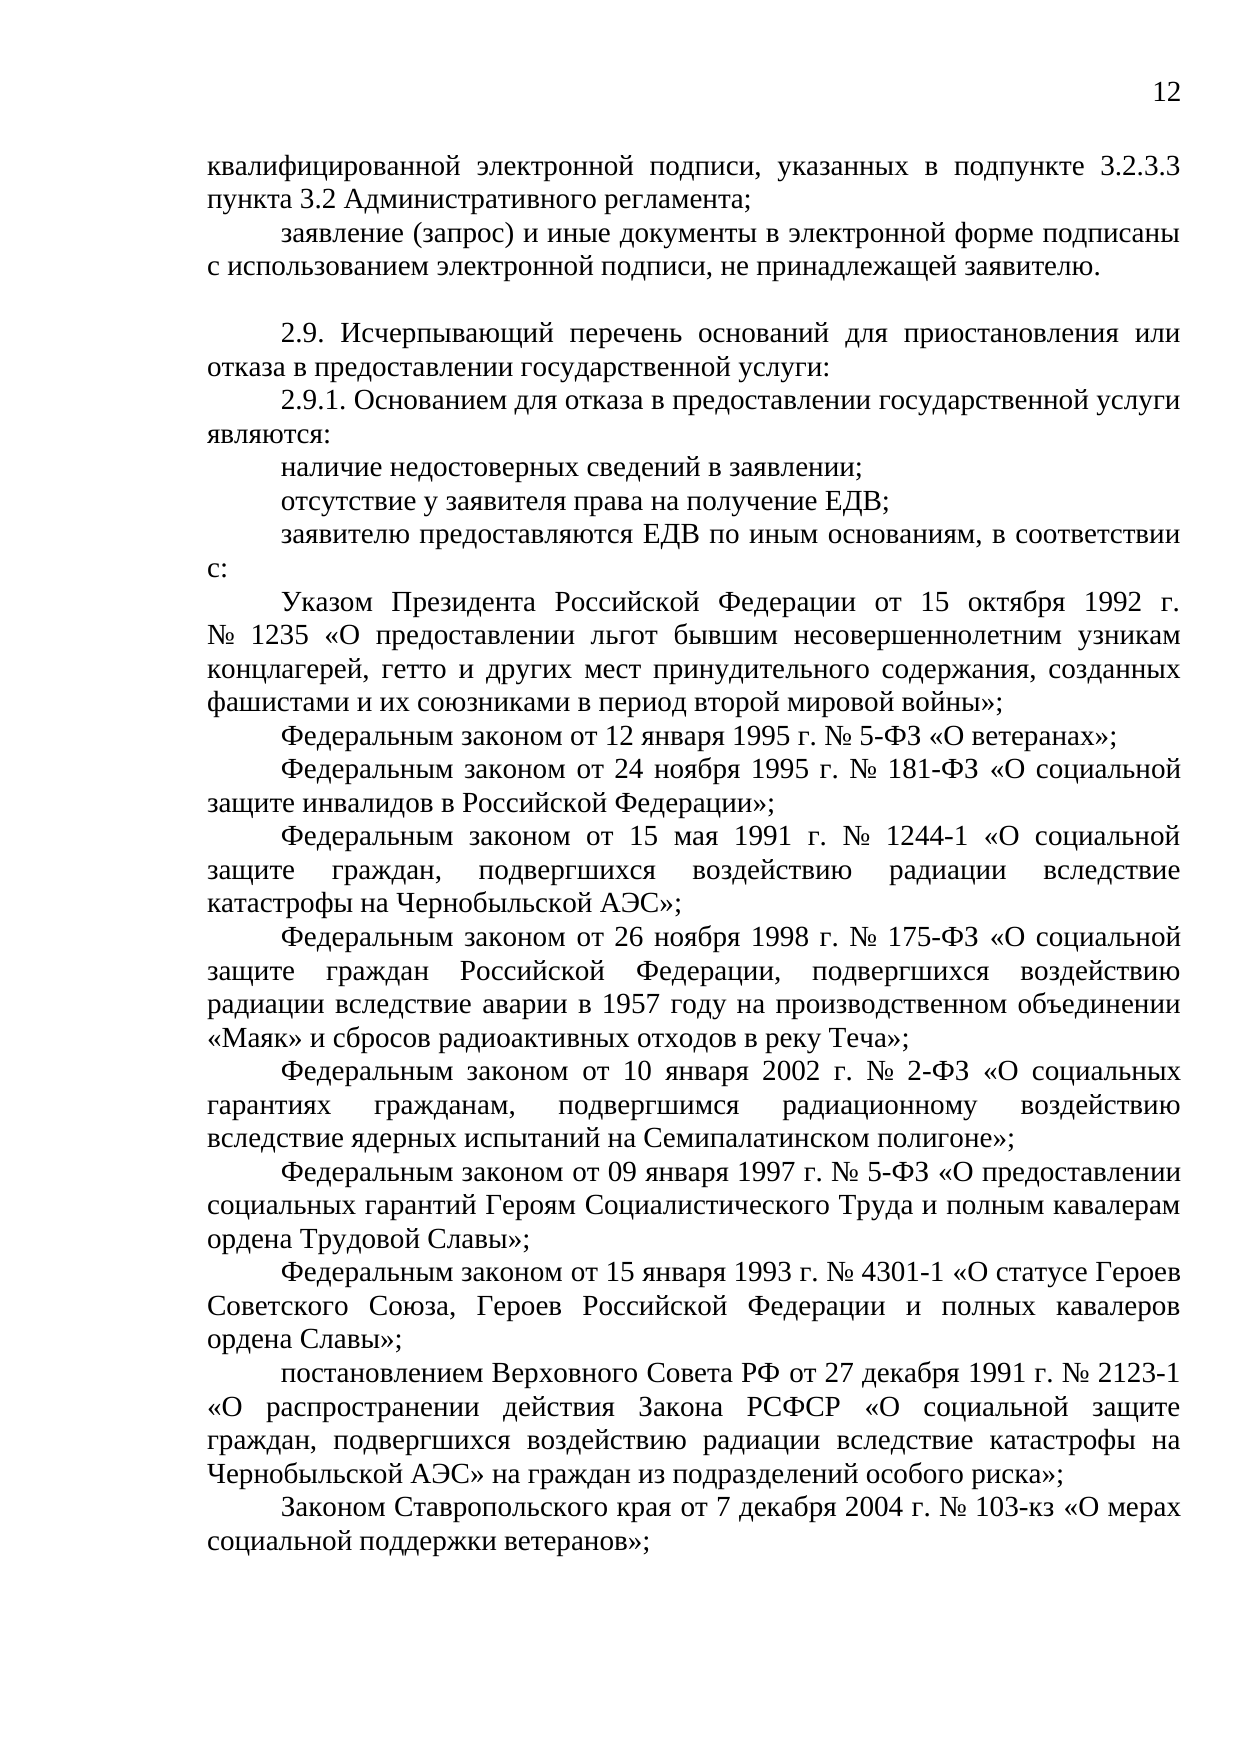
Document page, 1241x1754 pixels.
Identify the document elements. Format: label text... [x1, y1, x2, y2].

text 2.9. Исчерпывающий перечень оснований для приостановления или отказа в предоставлении государственной услуги: [207, 315, 1181, 382]
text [207, 148, 1181, 215]
text Федеральным законом от 10 января 2002 г. № 2-ФЗ «О социальных гарантиях гражданам, подвергшимся радиационному воздействию вследствие ядерных испытаний на Семипалатинском полигоне»; [207, 1053, 1181, 1154]
text Федеральным законом от 26 ноября 1998 г. № 175-ФЗ «О социальной защите граждан Российской Федерации, подвергшихся воздействию радиации вследствие аварии в 1957 году на производственном объединении «Маяк» и сбросов радиоактивных отходов в реку Теча»; [207, 919, 1181, 1053]
text Федеральным законом от 24 ноября 1995 г. № 181-ФЗ «О социальной защите инвалидов в Российской Федерации»; [207, 751, 1181, 818]
text Федеральным законом от 15 января 1993 г. № 4301-1 «О статусе Героев Советского Союза, Героев Российской Федерации и полных кавалеров ордена Славы»; [207, 1254, 1181, 1355]
text Федеральным законом от 15 мая 1991 г. № 1244-1 «О социальной защите граждан, подвергшихся воздействию радиации вследствие катастрофы на Чернобыльской АЭС»; [207, 818, 1181, 919]
text Федеральным законом от 09 января 1997 г. № 5-ФЗ «О предоставлении социальных гарантий Героям Социалистического Труда и полным кавалерам ордена Трудовой Славы»; [207, 1154, 1181, 1254]
text наличие недостоверных сведений в заявлении; [207, 449, 1181, 483]
text 2.9.1. Основанием для отказа в предоставлении государственной услуги являются: [207, 382, 1181, 449]
text заявителю предоставляются ЕДВ по иным основаниям, в соответствии с: [207, 517, 1181, 584]
text Указом Президента Российской Федерации от 15 октября 1992 г. № 1235 «О предоставлении льгот бывшим несовершеннолетним узникам концлагерей, гетто и других мест принудительного содержания, созданных фашистами и их союзниками в период второй мировой войны»; [207, 584, 1181, 718]
text заявление (запрос) и иные документы в электронной форме подписаны с использованием электронной подписи, не принадлежащей заявителю. [207, 215, 1181, 282]
text отсутствие у заявителя права на получение ЕДВ; [207, 483, 1181, 517]
text Законом Ставропольского края от 7 декабря 2004 г. № 103-кз «О мерах социальной поддержки ветеранов»; [207, 1489, 1181, 1556]
text постановлением Верховного Совета РФ от 27 декабря 1991 г. № 2123-1 «О распространении действия Закона РСФСР «О социальной защите граждан, подвергшихся воздействию радиации вследствие катастрофы на Чернобыльской АЭС» на граждан из подразделений особого риска»; [207, 1355, 1181, 1489]
text Федеральным законом от 12 января 1995 г. № 5-ФЗ «О ветеранах»; [207, 718, 1181, 751]
